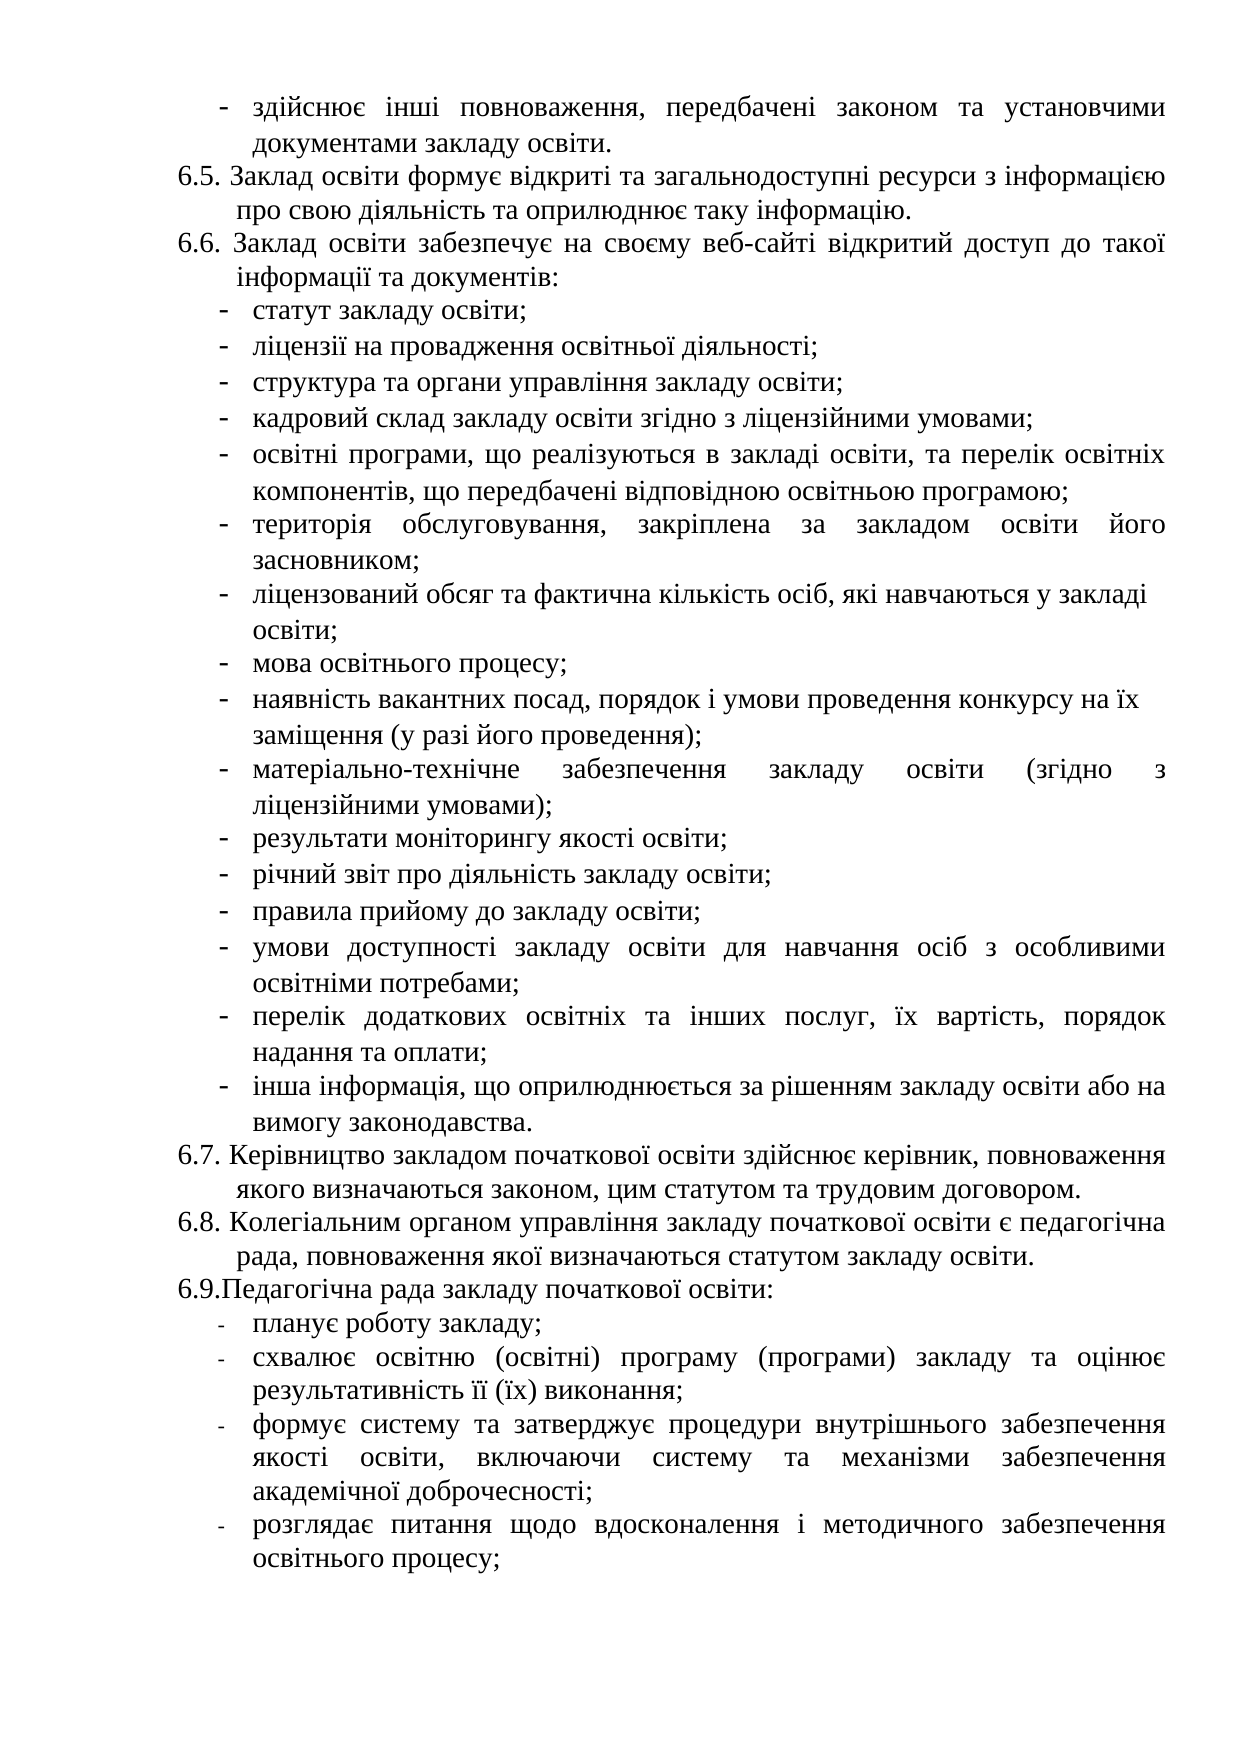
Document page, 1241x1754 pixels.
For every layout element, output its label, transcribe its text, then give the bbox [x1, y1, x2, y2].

list здійснює інші повноваження, передбачені законом та установчими документами закладу освіти. [215, 89, 1167, 158]
text 6.6. Заклад освіти забезпечує на своєму веб-сайті відкритий доступ до такої інформації та документів: [177, 225, 1167, 292]
list наявність вакантних посад, порядок і умови проведення конкурсу на їх заміщення (у разі його проведення); [215, 681, 1167, 751]
list річний звіт про діяльність закладу освіти; [215, 857, 1167, 893]
list ліцензії на провадження освітньої діяльності; [215, 328, 1167, 364]
list територія обслуговування, закріплена за закладом освіти його засновником; [215, 506, 1167, 576]
list результати моніторингу якості освіти; [215, 821, 1167, 857]
list розглядає питання щодо вдосконалення і методичного забезпечення освітнього процесу; [215, 1506, 1167, 1573]
list освітні програми, що реалізуються в закладі освіти, та перелік освітніх компонентів, що передбачені відповідною освітньою програмою; [215, 437, 1167, 506]
text 6.7. Керівництво закладом початкової освіти здійснює керівник, повноваження якого визначаються законом, цим статутом та трудовим договором. [177, 1137, 1167, 1204]
list планує роботу закладу; [215, 1305, 1167, 1339]
list мова освітнього процесу; [215, 645, 1167, 681]
list кадровий склад закладу освіти згідно з ліцензійними умовами; [215, 401, 1167, 437]
text 6.9.Педагогічна рада закладу початкової освіти: [177, 1272, 1167, 1305]
list умови доступності закладу освіти для навчання осіб з особливими освітніми потребами; [215, 929, 1167, 998]
list формує систему та затверджує процедури внутрішнього забезпечення якості освіти, включаючи систему та механізми забезпечення академічної доброчесності; [215, 1406, 1167, 1506]
text 6.5. Заклад освіти формує відкриті та загальнодоступні ресурси з інформацією про свою діяльність та оприлюднює таку інформацію. [177, 158, 1167, 225]
list структура та органи управління закладу освіти; [215, 364, 1167, 401]
list перелік додаткових освітніх та інших послуг, їх вартість, порядок надання та оплати; [215, 998, 1167, 1068]
list статут закладу освіти; [215, 292, 1167, 328]
list схвалює освітню (освітні) програму (програми) закладу та оцінює результативність її (їх) виконання; [215, 1339, 1167, 1406]
list ліцензований обсяг та фактична кількість осіб, які навчаються у закладі освіти; [215, 576, 1167, 645]
list інша інформація, що оприлюднюється за рішенням закладу освіти або на вимогу законодавства. [215, 1068, 1167, 1137]
list матеріально-технічне забезпечення закладу освіти (згідно з ліцензійними умовами); [215, 751, 1167, 821]
text 6.8. Колегіальним органом управління закладу початкової освіти є педагогічна рада, повноваження якої визначаються статутом закладу освіти. [177, 1204, 1167, 1272]
list правила прийому до закладу освіти; [215, 893, 1167, 929]
